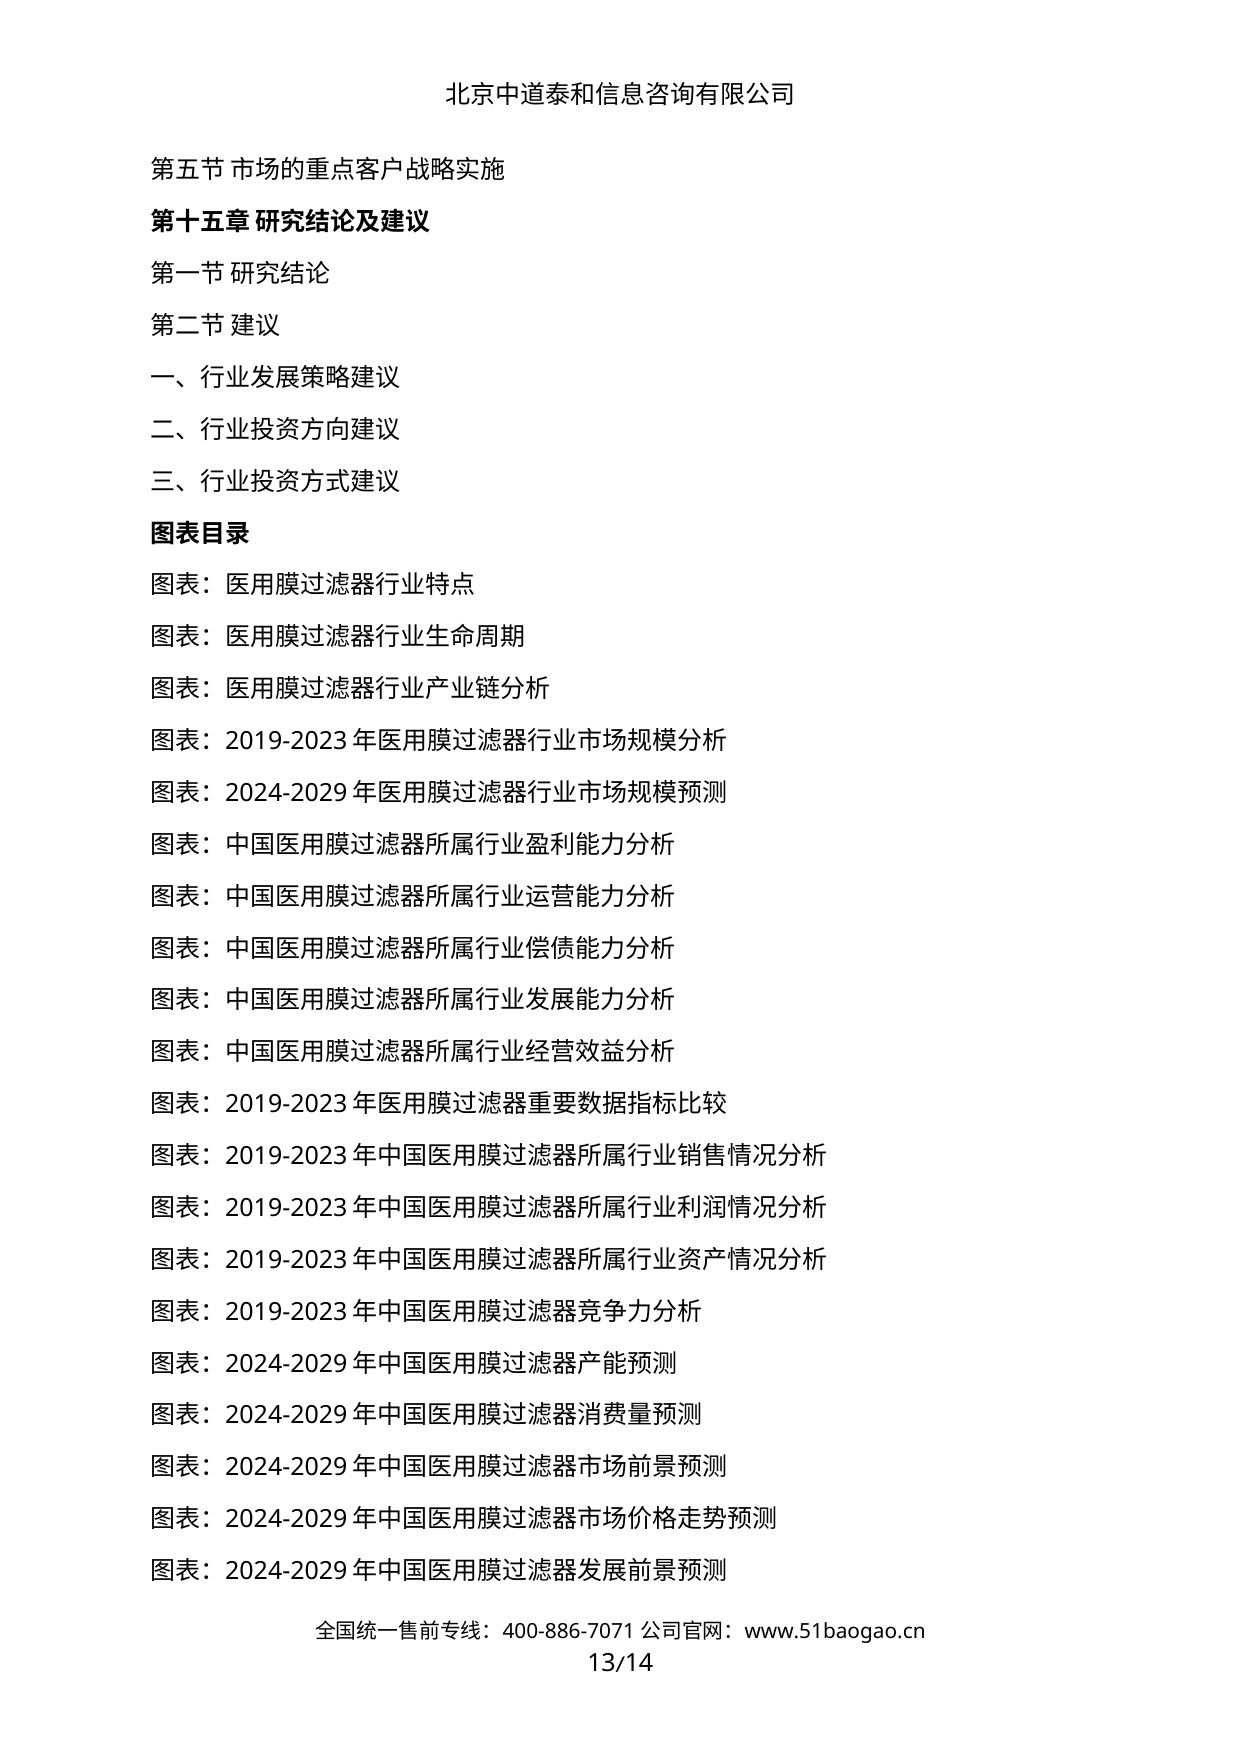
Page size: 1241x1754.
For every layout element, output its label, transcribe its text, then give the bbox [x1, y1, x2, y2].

text 图表：2019-2023年医用膜过滤器行业市场规模分析 [150, 721, 1090, 757]
text 图表：2024-2029年中国医用膜过滤器发展前景预测 [150, 1551, 1090, 1587]
text 图表：中国医用膜过滤器所属行业盈利能力分析 [150, 824, 1090, 861]
text 图表：2024-2029年中国医用膜过滤器市场价格走势预测 [150, 1499, 1090, 1535]
text 图表：中国医用膜过滤器所属行业偿债能力分析 [150, 928, 1090, 964]
text 图表：医用膜过滤器行业产业链分析 [150, 669, 1090, 705]
text 图表：医用膜过滤器行业特点 [150, 565, 1090, 601]
text 图表：2024-2029年中国医用膜过滤器市场前景预测 [150, 1447, 1090, 1483]
text 二、行业投资方向建议 [150, 409, 1090, 446]
text 图表：2024-2029年医用膜过滤器行业市场规模预测 [150, 772, 1090, 809]
text 第五节 市场的重点客户战略实施 [150, 150, 1090, 186]
text 图表：2019-2023年医用膜过滤器重要数据指标比较 [150, 1084, 1090, 1120]
text 图表：2019-2023年中国医用膜过滤器所属行业销售情况分析 [150, 1136, 1090, 1172]
text 图表：中国医用膜过滤器所属行业运营能力分析 [150, 876, 1090, 912]
text 图表：2019-2023年中国医用膜过滤器竞争力分析 [150, 1291, 1090, 1327]
text 图表：2019-2023年中国医用膜过滤器所属行业资产情况分析 [150, 1239, 1090, 1276]
text 图表：2024-2029年中国医用膜过滤器消费量预测 [150, 1395, 1090, 1431]
text 第一节 研究结论 [150, 254, 1090, 290]
text 图表目录 [150, 513, 1090, 549]
text 第二节 建议 [150, 306, 1090, 342]
text 图表：中国医用膜过滤器所属行业发展能力分析 [150, 980, 1090, 1016]
text 图表：医用膜过滤器行业生命周期 [150, 617, 1090, 653]
text 一、行业发展策略建议 [150, 357, 1090, 394]
text 图表：中国医用膜过滤器所属行业经营效益分析 [150, 1032, 1090, 1068]
text 第十五章 研究结论及建议 [150, 202, 1090, 238]
text 图表：2019-2023年中国医用膜过滤器所属行业利润情况分析 [150, 1187, 1090, 1224]
text 三、行业投资方式建议 [150, 461, 1090, 497]
text 图表：2024-2029年中国医用膜过滤器产能预测 [150, 1343, 1090, 1379]
